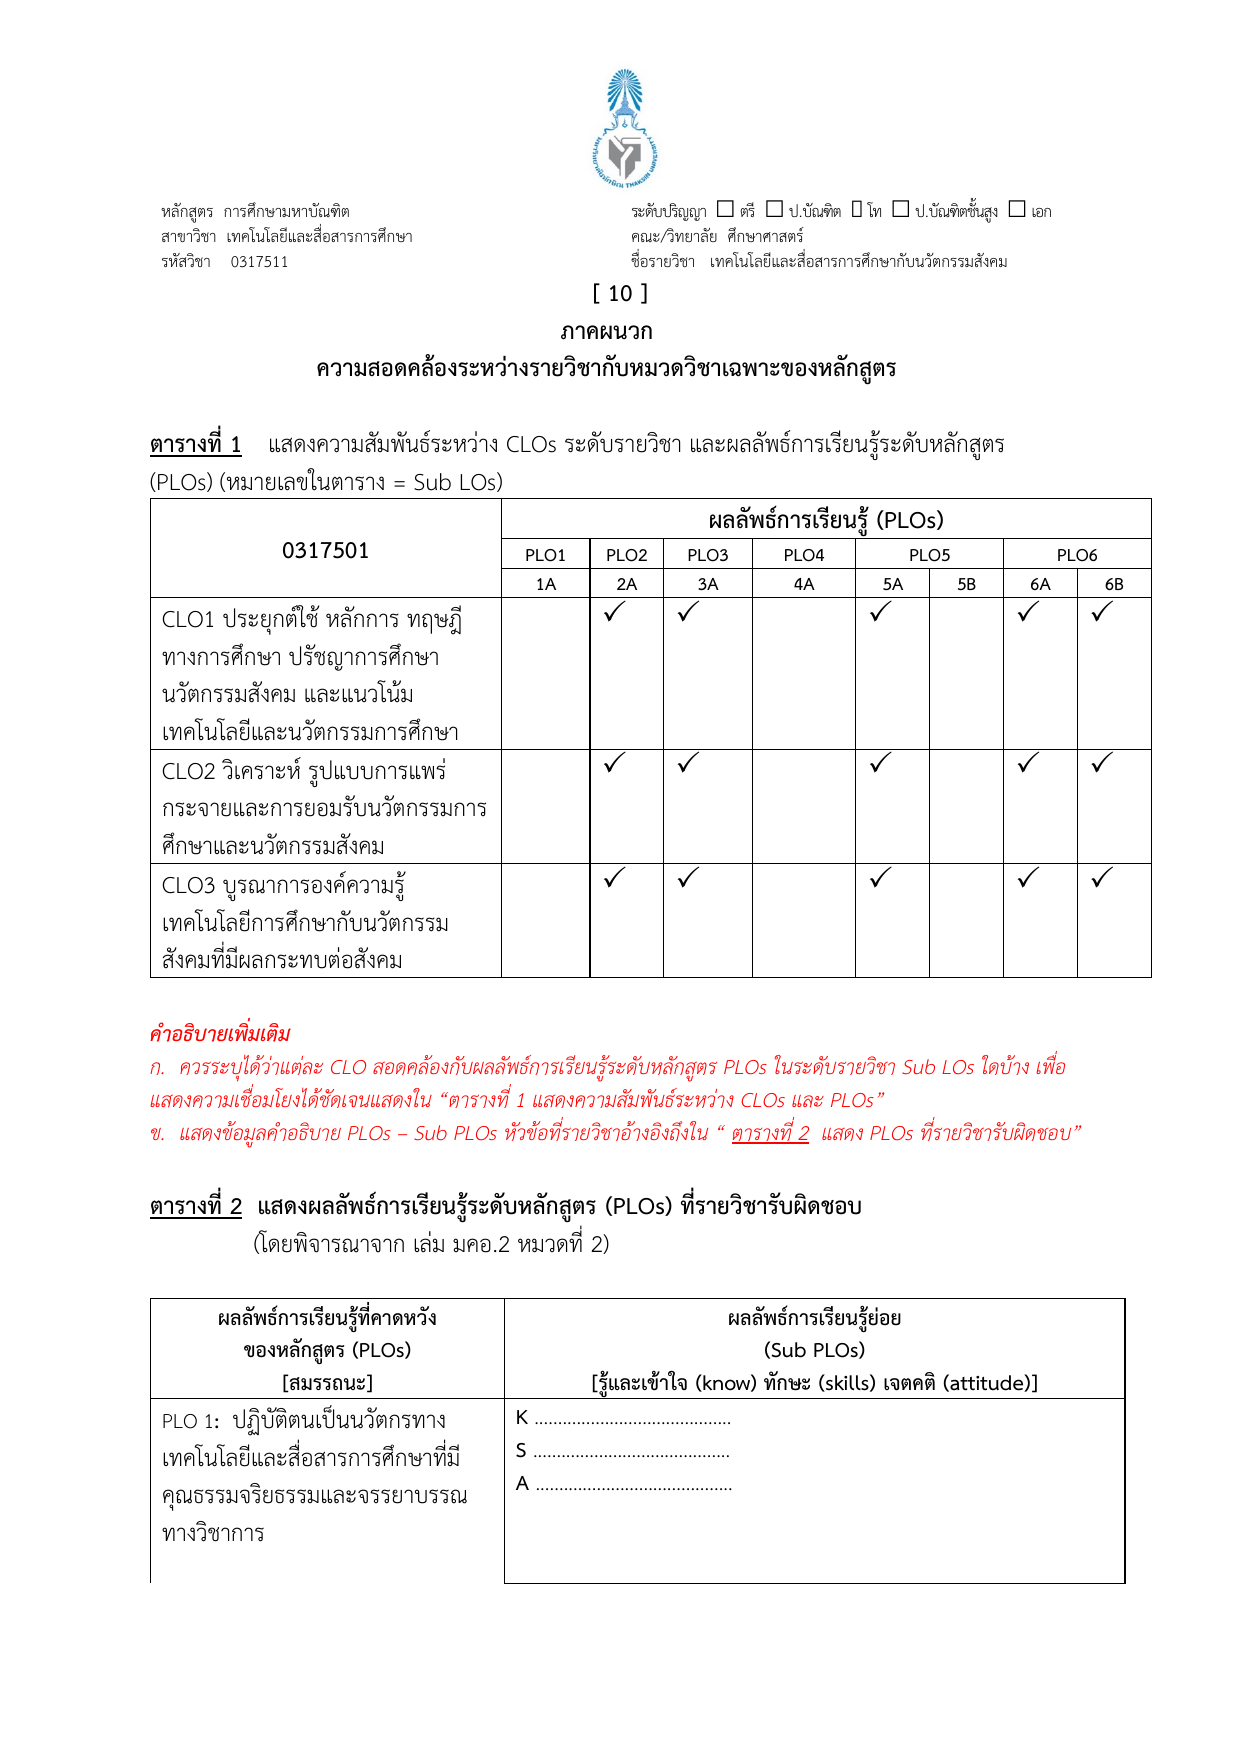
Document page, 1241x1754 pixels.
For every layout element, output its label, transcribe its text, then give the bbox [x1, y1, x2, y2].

table_cell [1078, 864, 1151, 977]
table_cell 2A [591, 569, 663, 597]
table_cell [753, 864, 855, 977]
table_cell [502, 598, 589, 749]
table_cell 6B [1078, 569, 1151, 597]
table_cell [1078, 598, 1151, 749]
table_cell [753, 598, 855, 749]
table_cell PLO3 [664, 539, 752, 567]
table_cell [591, 750, 663, 863]
table_header ผลลัพธ์การเรียนรู้ย่อย (Sub PLOs) [รู้และเข้าใจ (know) ทักษะ (skills) เจตคติ (attitude)] [505, 1299, 1124, 1398]
table_cell [930, 598, 1003, 749]
text (โดยพิจารณาจาก เล่ม มคอ.2 หมวดที่ 2) [150, 1223, 1075, 1261]
table_cell [930, 750, 1003, 863]
table_cell CLO3 บูรณาการองค์ความรู้เทคโนโลยีการศึกษากับนวัตกรรมสังคมที่มีผลกระทบต่อสังคม [151, 864, 501, 977]
table_cell [1004, 864, 1077, 977]
table_cell [753, 750, 855, 863]
table_cell 6A [1004, 569, 1077, 597]
table_cell [664, 864, 752, 977]
text คำอธิบายเพิ่มเติม [150, 1016, 1090, 1049]
table_cell 1A [502, 569, 589, 597]
text ก. ควรระบุได้ว่าแต่ละ CLO สอดคล้องกับผลลัพธ์การเรียนรู้ระดับหลักสูตร PLOs ในระดับรายวิชา Sub LOs ใดบ้าง เพื่อแสดงความเชื่อมโยงได้ชัดเจนแสดงใน “ตารางที่ 1 แสดงความสัมพันธ์ระหว่าง CLOs และ PLOs” [150, 1049, 1090, 1114]
text ภาคผนวก [150, 310, 1064, 347]
table_cell CLO1 ประยุกต์ใช้ หลักการ ทฤษฎีทางการศึกษา ปรัชญาการศึกษา นวัตกรรมสังคม และแนวโน้มเทคโนโลยีและนวัตกรรมการศึกษา [151, 598, 501, 749]
table_header ผลลัพธ์การเรียนรู้ที่คาดหวัง ของหลักสูตร (PLOs) [สมรรถนะ] [151, 1299, 504, 1398]
text ตารางที่ 2 แสดงผลลัพธ์การเรียนรู้ระดับหลักสูตร (PLOs) ที่รายวิชารับผิดชอบ [150, 1185, 1075, 1223]
table_cell 4A [753, 569, 855, 597]
picture [582, 59, 667, 197]
table_cell 5A [856, 569, 929, 597]
table_cell [1004, 750, 1077, 863]
table_cell [591, 598, 663, 749]
table_cell K S A [505, 1399, 1124, 1583]
table_cell [664, 750, 752, 863]
table_cell PLO1 [502, 539, 589, 567]
table_cell 5B [930, 569, 1003, 597]
table_cell PLO2 [591, 539, 663, 567]
table_header ผลลัพธ์การเรียนรู้ (PLOs) [502, 499, 1151, 538]
table_cell [930, 864, 1003, 977]
table_cell [856, 598, 929, 749]
text ข. แสดงข้อมูลคำอธิบาย PLOs – Sub PLOs หัวข้อที่รายวิชาอ้างอิงถึงใน “ ตารางที่ 2 แสดง PLOs ที่รายวิชารับผิดชอบ” [150, 1114, 1090, 1147]
table_cell [591, 864, 663, 977]
table_cell [856, 864, 929, 977]
table_cell PLO5 [856, 539, 1003, 567]
table_cell [502, 864, 589, 977]
table_cell [502, 750, 589, 863]
table_cell [1078, 750, 1151, 863]
table_cell PLO4 [753, 539, 855, 567]
table_cell [664, 598, 752, 749]
table_cell [1004, 598, 1077, 749]
table_cell PLO6 [1004, 539, 1151, 567]
table_cell CLO2 วิเคราะห์ รูปแบบการแพร่กระจายและการยอมรับนวัตกรรมการศึกษาและนวัตกรรมสังคม [151, 750, 501, 863]
text ตารางที่ 1 แสดงความสัมพันธ์ระหว่าง CLOs ระดับรายวิชา และผลลัพธ์การเรียนรู้ระดับหลักสูตร (PLOs) (หมายเลขในตาราง = Sub LOs) [150, 423, 1075, 498]
table_header 0317501 [151, 499, 501, 597]
table_cell [856, 750, 929, 863]
text ความสอดคล้องระหว่างรายวิชากับหมวดวิชาเฉพาะของหลักสูตร [150, 347, 1064, 385]
table_cell PLO 1: ปฏิบัติตนเป็นนวัตกรทางเทคโนโลยีและสื่อสารการศึกษาที่มี คุณธรรมจริยธรรมและจรรยาบรรณทางวิชาการ [151, 1399, 504, 1583]
table_cell 3A [664, 569, 752, 597]
